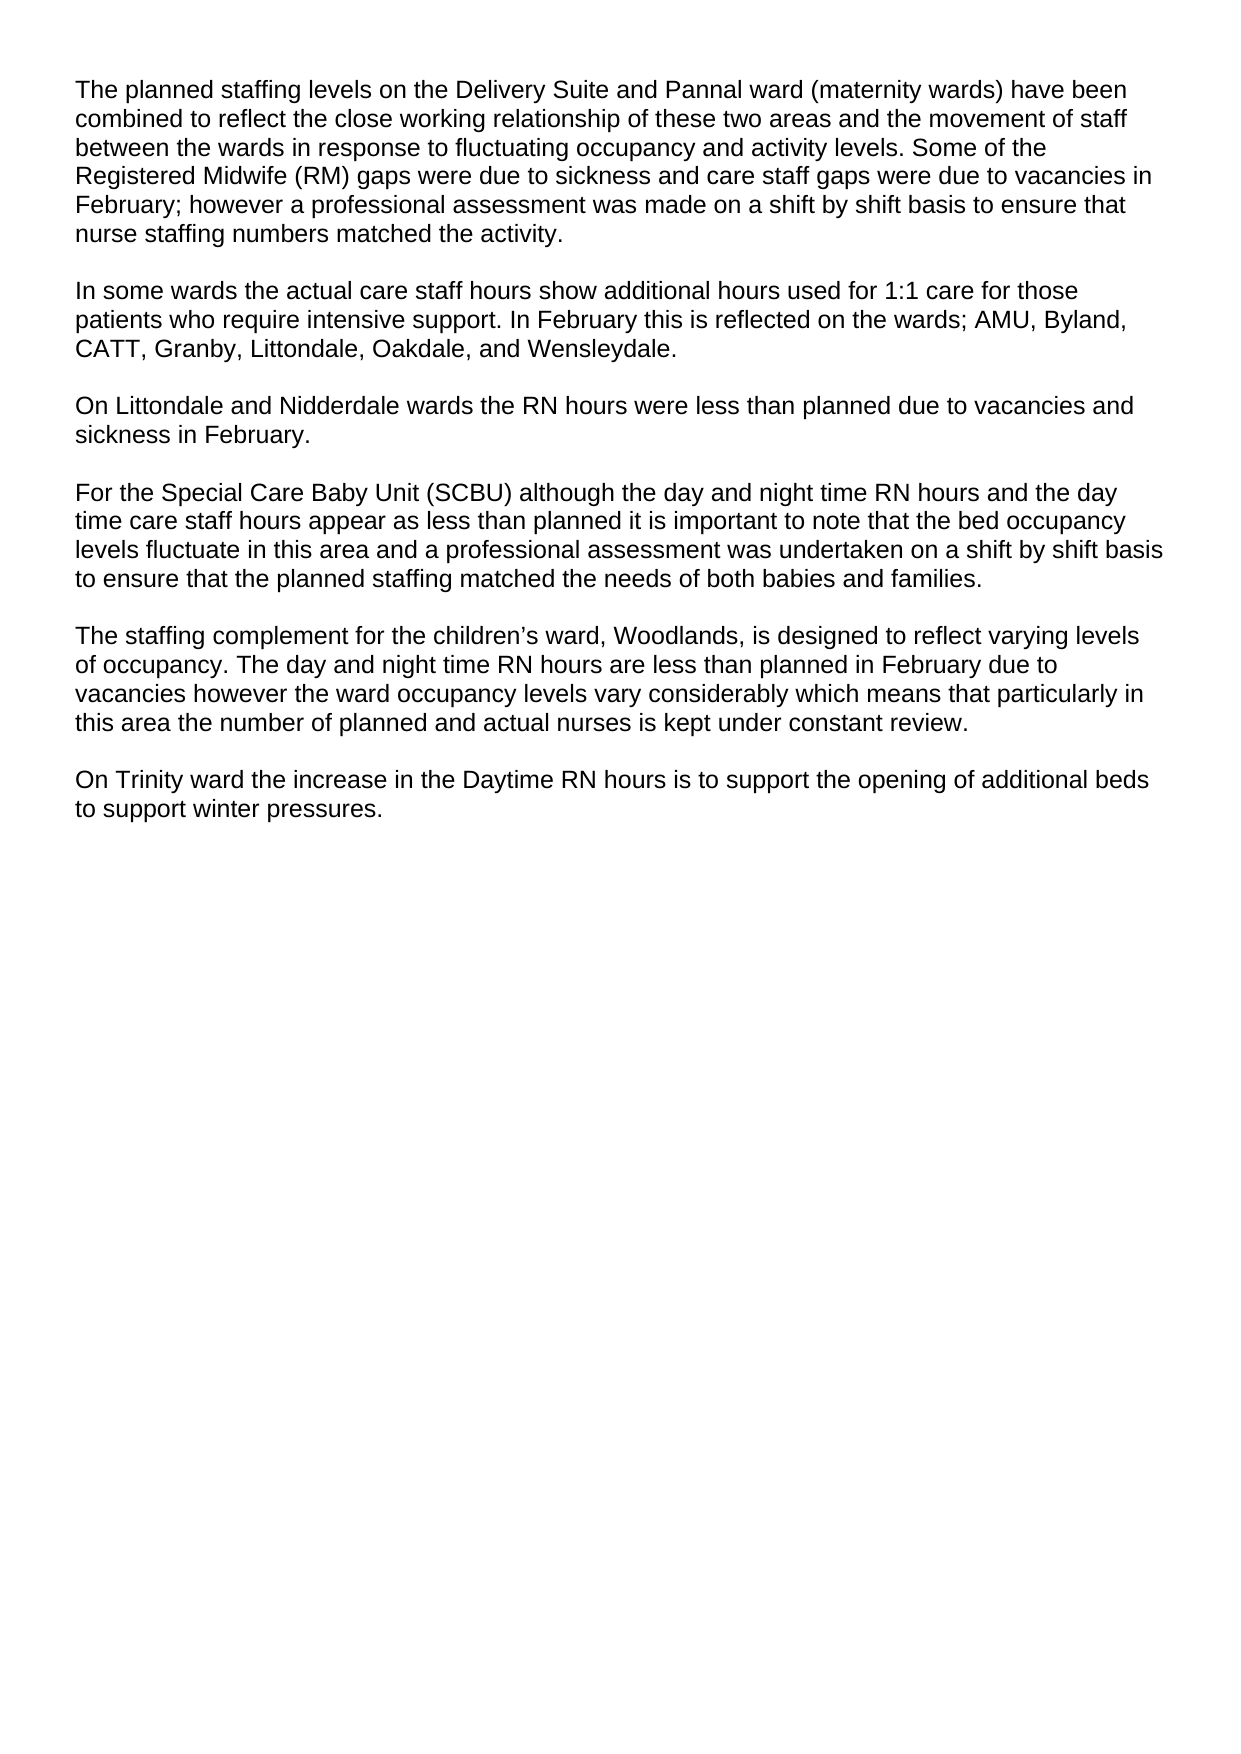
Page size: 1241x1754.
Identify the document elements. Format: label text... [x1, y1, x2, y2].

text On Littondale and Nidderdale wards the RN hours were less than planned due to vacancies and sickness in February. [75, 391, 1165, 449]
text The staffing complement for the children’s ward, Woodlands, is designed to reflect varying levels of occupancy. The day and night time RN hours are less than planned in February due to vacancies however the ward occupancy levels vary considerably which means that particularly in this area the number of planned and actual nurses is kept under constant review. [75, 621, 1165, 736]
text For the Special Care Baby Unit (SCBU) although the day and night time RN hours and the day time care staff hours appear as less than planned it is important to note that the bed occupancy levels fluctuate in this area and a professional assessment was undertaken on a shift by shift basis to ensure that the planned staffing matched the needs of both babies and families. [75, 477, 1165, 592]
text On Trinity ward the increase in the Daytime RN hours is to support the opening of additional beds to support winter pressures. [75, 765, 1165, 822]
text The planned staffing levels on the Delivery Suite and Pannal ward (maternity wards) have been combined to reflect the close working relationship of these two areas and the movement of staff between the wards in response to fluctuating occupancy and activity levels. Some of the Registered Midwife (RM) gaps were due to sickness and care staff gaps were due to vacancies in February; however a professional assessment was made on a shift by shift basis to ensure that nurse staffing numbers matched the activity. [75, 75, 1165, 247]
text In some wards the actual care staff hours show additional hours used for 1:1 care for those patients who require intensive support. In February this is reflected on the wards; AMU, Byland, CATT, Granby, Littondale, Oakdale, and Wensleydale. [75, 276, 1165, 362]
